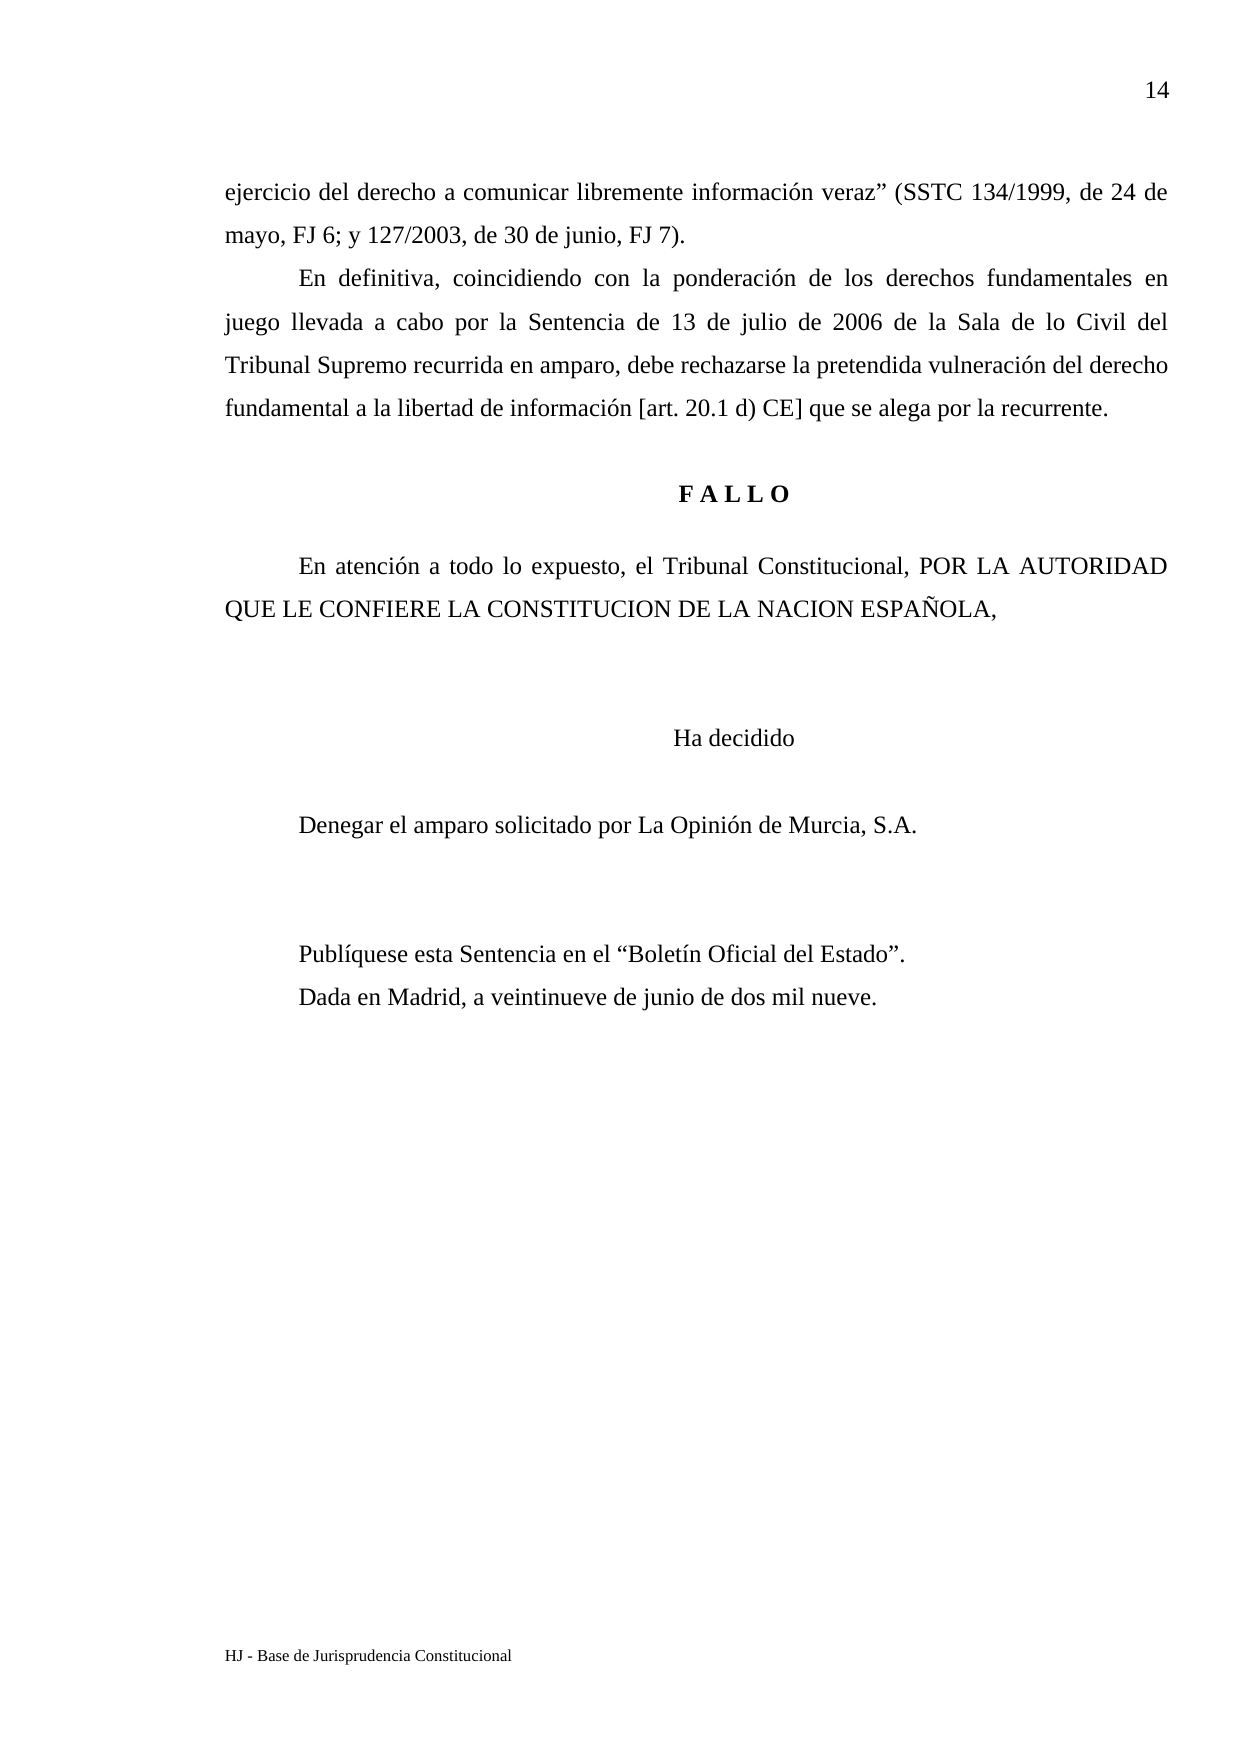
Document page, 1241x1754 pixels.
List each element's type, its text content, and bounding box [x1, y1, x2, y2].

text Denegar el amparo solicitado por La Opinión de Murcia, S.A. [224, 810, 1169, 838]
text En definitiva, coincidiendo con la ponderación de los derechos fundamentales en juego llevada a cabo por la Sentencia de 13 de julio de 2006 de la Sala de lo Civil del Tribunal Supremo recurrida en amparo, debe rechazarse la pretendida vulneración del derecho fundamental a la libertad de información [art. 20.1 d) CE] que se alega por la recurrente. [224, 263, 1169, 422]
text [224, 177, 1169, 249]
text Publíquese esta Sentencia en el “Boletín Oficial del Estado”. [224, 939, 1169, 968]
text Dada en Madrid, a veintinueve de junio de dos mil nueve. [224, 982, 1169, 1011]
text Ha decidido [224, 723, 1169, 752]
text En atención a todo lo expuesto, el Tribunal Constitucional, POR LA AUTORIDAD QUE LE CONFIERE LA CONSTITUCION DE LA NACION ESPAÑOLA, [224, 551, 1169, 623]
subtitle F A L L O [224, 479, 1169, 508]
